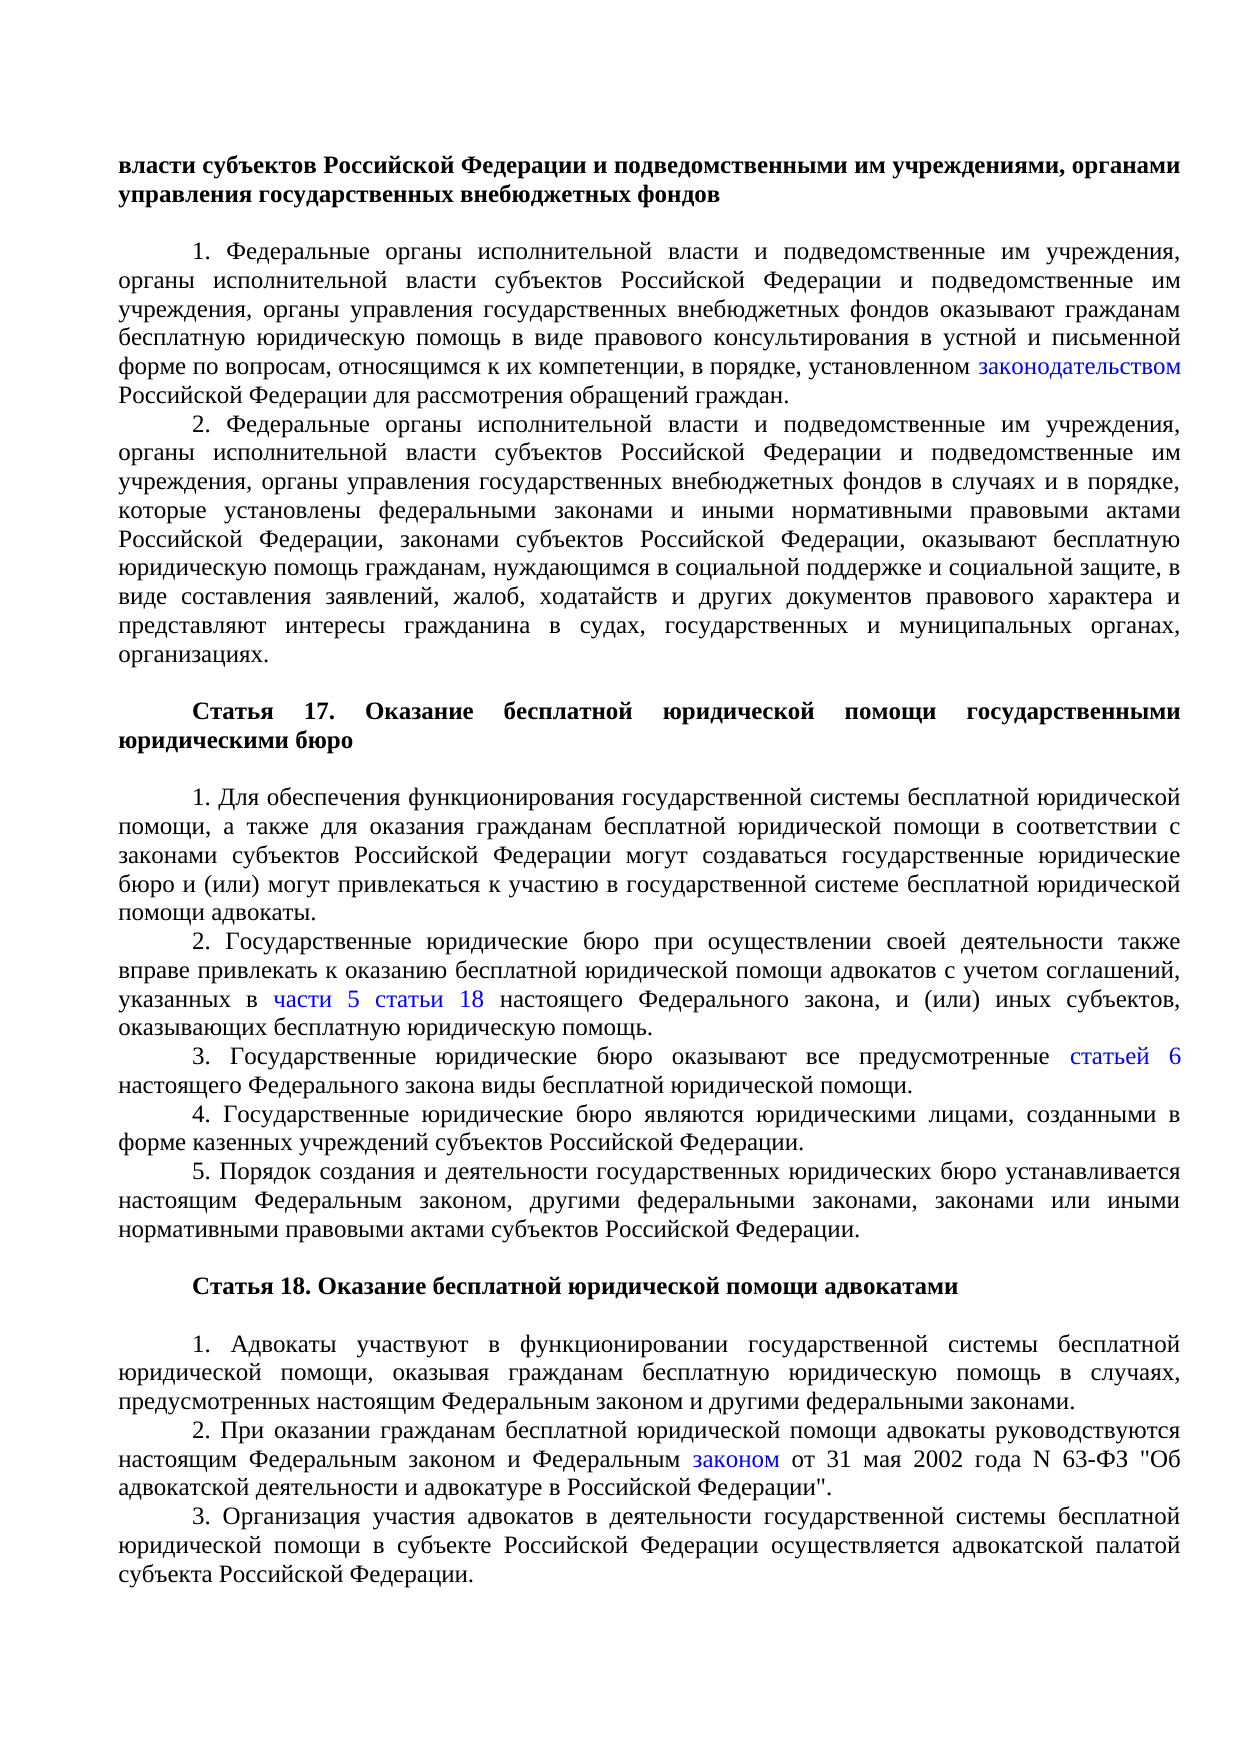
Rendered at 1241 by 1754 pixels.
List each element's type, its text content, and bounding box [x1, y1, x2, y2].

text 5. Порядок создания и деятельности государственных юридических бюро устанавливается настоящим Федеральным законом, другими федеральными законами, законами или иными нормативными правовыми актами субъектов Российской Федерации. [118, 1156, 1181, 1242]
text 1. Федеральные органы исполнительной власти и подведомственные им учреждения, органы исполнительной власти субъектов Российской Федерации и подведомственные им учреждения, органы управления государственных внебюджетных фондов оказывают гражданам бесплатную юридическую помощь в виде правового консультирования в устной и письменной форме по вопросам, относящимся к их компетенции, в порядке, установленном законодательством Российской Федерации для рассмотрения обращений граждан. [118, 236, 1181, 409]
text 4. Государственные юридические бюро являются юридическими лицами, созданными в форме казенных учреждений субъектов Российской Федерации. [118, 1099, 1181, 1156]
text 1. Адвокаты участвуют в функционировании государственной системы бесплатной юридической помощи, оказывая гражданам бесплатную юридическую помощь в случаях, предусмотренных настоящим Федеральным законом и другими федеральными законами. [118, 1329, 1181, 1415]
subtitle Статья 18. Оказание бесплатной юридической помощи адвокатами [118, 1271, 1181, 1300]
text 2. Государственные юридические бюро при осуществлении своей деятельности также вправе привлекать к оказанию бесплатной юридической помощи адвокатов с учетом соглашений, указанных в части 5 статьи 18 настоящего Федерального закона, и (или) иных субъектов, оказывающих бесплатную юридическую помощь. [118, 926, 1181, 1041]
text 3. Государственные юридические бюро оказывают все предусмотренные статьей 6 настоящего Федерального закона виды бесплатной юридической помощи. [118, 1041, 1181, 1099]
subtitle Статья 17. Оказание бесплатной юридической помощи государственными юридическими бюро [118, 696, 1181, 754]
text 2. Федеральные органы исполнительной власти и подведомственные им учреждения, органы исполнительной власти субъектов Российской Федерации и подведомственные им учреждения, органы управления государственных внебюджетных фондов в случаях и в порядке, которые установлены федеральными законами и иными нормативными правовыми актами Российской Федерации, законами субъектов Российской Федерации, оказывают бесплатную юридическую помощь гражданам, нуждающимся в социальной поддержке и социальной защите, в виде составления заявлений, жалоб, ходатайств и других документов правового характера и представляют интересы гражданина в судах, государственных и муниципальных органах, организациях. [118, 409, 1181, 667]
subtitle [118, 150, 1181, 207]
text 3. Организация участия адвокатов в деятельности государственной системы бесплатной юридической помощи в субъекте Российской Федерации осуществляется адвокатской палатой субъекта Российской Федерации. [118, 1501, 1181, 1587]
text 2. При оказании гражданам бесплатной юридической помощи адвокаты руководствуются настоящим Федеральным законом и Федеральным законом от 31 мая 2002 года N 63-ФЗ "Об адвокатской деятельности и адвокатуре в Российской Федерации". [118, 1415, 1181, 1501]
text 1. Для обеспечения функционирования государственной системы бесплатной юридической помощи, а также для оказания гражданам бесплатной юридической помощи в соответствии с законами субъектов Российской Федерации могут создаваться государственные юридические бюро и (или) могут привлекаться к участию в государственной системе бесплатной юридической помощи адвокаты. [118, 782, 1181, 926]
